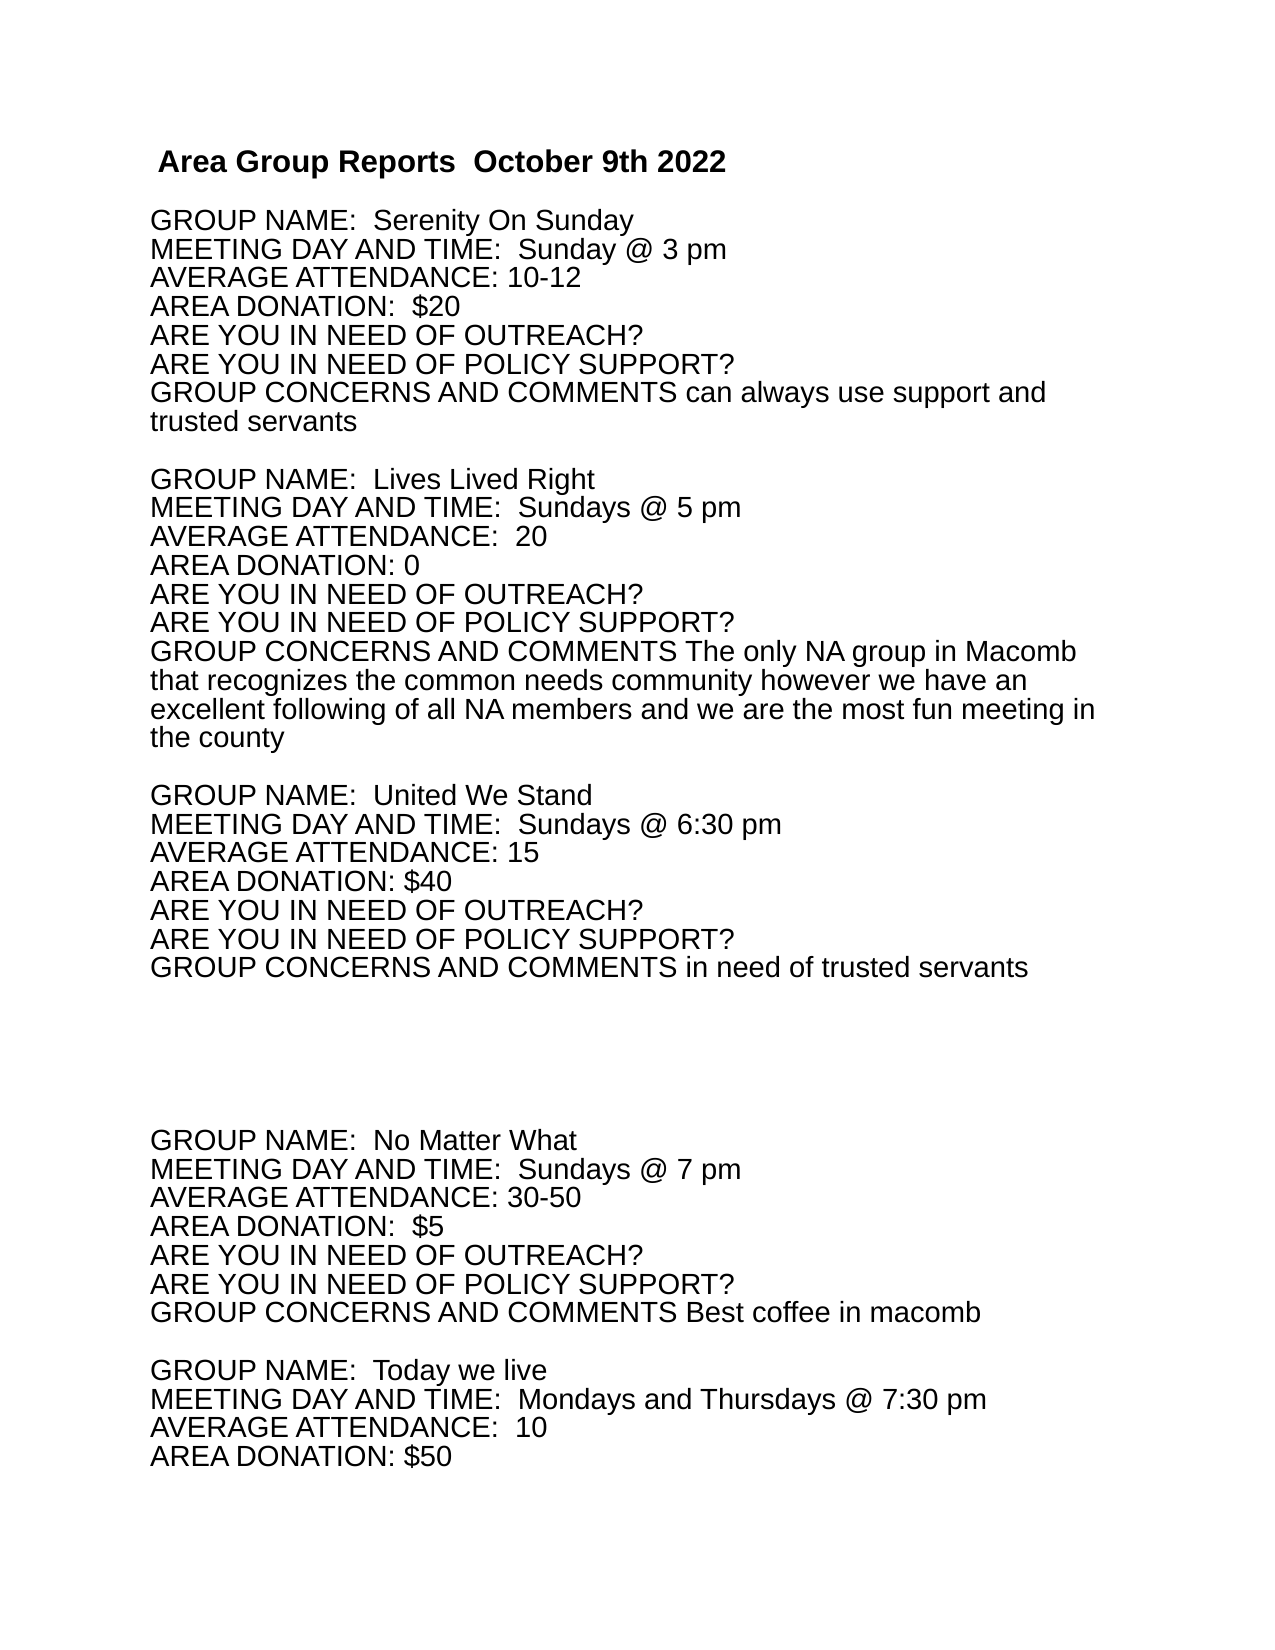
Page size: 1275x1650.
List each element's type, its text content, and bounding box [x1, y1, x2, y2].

text Area Group Reports October 9th 2022 [150, 150, 1125, 179]
text AREA DONATION: 0 [150, 552, 1125, 581]
text GROUP NAME: Today we live [150, 1357, 1125, 1386]
text AREA DONATION: $20 [150, 294, 1125, 322]
text AVERAGE ATTENDANCE: 10-12 [150, 265, 1125, 294]
text GROUP CONCERNS AND COMMENTS Best coffee in macomb [150, 1300, 1125, 1329]
text ARE YOU IN NEED OF POLICY SUPPORT? [150, 610, 1125, 639]
text AREA DONATION: $50 [150, 1444, 1125, 1472]
text GROUP NAME: United We Stand [150, 782, 1125, 811]
text MEETING DAY AND TIME: Sundays @ 7 pm [150, 1156, 1125, 1185]
text GROUP NAME: Serenity On Sunday [150, 207, 1125, 236]
text AREA DONATION: $5 [150, 1214, 1125, 1242]
text GROUP CONCERNS AND COMMENTS in need of trusted servants [150, 955, 1125, 984]
text GROUP CONCERNS AND COMMENTS The only NA group in Macomb that recognizes the common needs community however we have an excellent following of all NA members and we are the most fun meeting in the county [150, 639, 1125, 754]
text AVERAGE ATTENDANCE: 10 [150, 1415, 1125, 1444]
text GROUP CONCERNS AND COMMENTS can always use support and trusted servants [150, 380, 1125, 437]
text MEETING DAY AND TIME: Sundays @ 6:30 pm [150, 811, 1125, 840]
text ARE YOU IN NEED OF POLICY SUPPORT? [150, 1271, 1125, 1300]
text GROUP NAME: No Matter What [150, 1127, 1125, 1156]
text ARE YOU IN NEED OF OUTREACH? [150, 581, 1125, 610]
text MEETING DAY AND TIME: Mondays and Thursdays @ 7:30 pm [150, 1386, 1125, 1415]
text AVERAGE ATTENDANCE: 20 [150, 524, 1125, 552]
text AVERAGE ATTENDANCE: 30-50 [150, 1185, 1125, 1214]
text ARE YOU IN NEED OF OUTREACH? [150, 1242, 1125, 1271]
text AREA DONATION: $40 [150, 869, 1125, 897]
text AVERAGE ATTENDANCE: 15 [150, 840, 1125, 869]
text GROUP NAME: Lives Lived Right [150, 466, 1125, 495]
text ARE YOU IN NEED OF POLICY SUPPORT? [150, 351, 1125, 380]
text ARE YOU IN NEED OF POLICY SUPPORT? [150, 926, 1125, 955]
text MEETING DAY AND TIME: Sunday @ 3 pm [150, 236, 1125, 265]
text ARE YOU IN NEED OF OUTREACH? [150, 897, 1125, 926]
text ARE YOU IN NEED OF OUTREACH? [150, 322, 1125, 351]
text MEETING DAY AND TIME: Sundays @ 5 pm [150, 495, 1125, 524]
